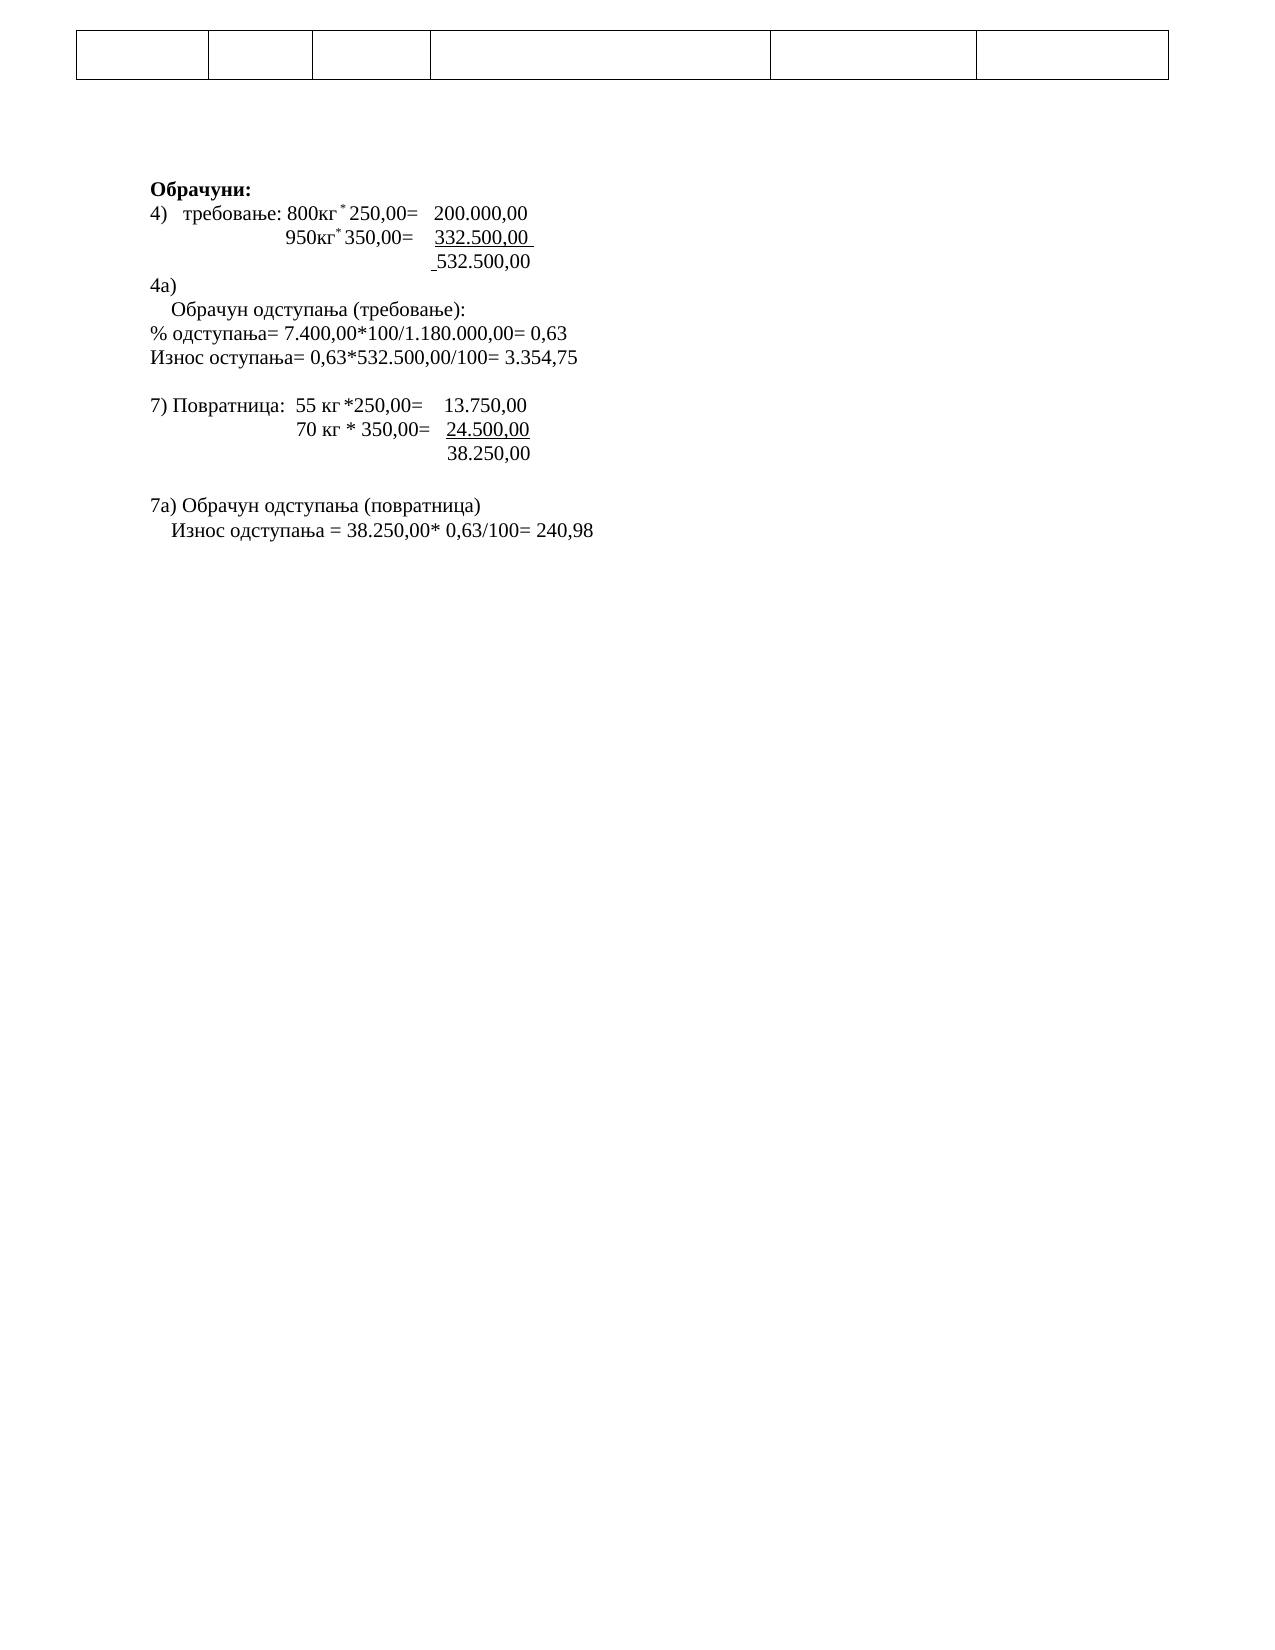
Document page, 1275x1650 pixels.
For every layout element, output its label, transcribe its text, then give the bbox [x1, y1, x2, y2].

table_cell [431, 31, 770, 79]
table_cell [977, 31, 1168, 79]
text 70 кг * 350,00= 24.500,00 [150, 417, 1125, 441]
text Обрачун одступања (требовање): [150, 297, 1125, 321]
text 7а) Обрачун одступања (повратница) [150, 493, 1125, 517]
text Обрачуни: [150, 177, 1125, 201]
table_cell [77, 31, 208, 79]
text % одступања= 7.400,00*100/1.180.000,00= 0,63 [150, 321, 1125, 345]
text Износ одступања = 38.250,00* 0,63/100= 240,98 [150, 517, 1125, 542]
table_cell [313, 31, 430, 79]
text Износ оступања= 0,63*532.500,00/100= 3.354,75 [150, 345, 1125, 369]
text 7) Повратница: 55 кг *250,00= 13.750,00 [150, 393, 1125, 417]
text 950кг* 350,00= 332.500,00 [150, 225, 1125, 249]
text 532.500,00 [150, 249, 1125, 273]
text 4а) [150, 273, 1125, 297]
text 38.250,00 [150, 441, 1125, 465]
text 4) требовање: 800кг * 250,00= 200.000,00 [150, 201, 1125, 225]
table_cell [209, 31, 312, 79]
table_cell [771, 31, 976, 79]
